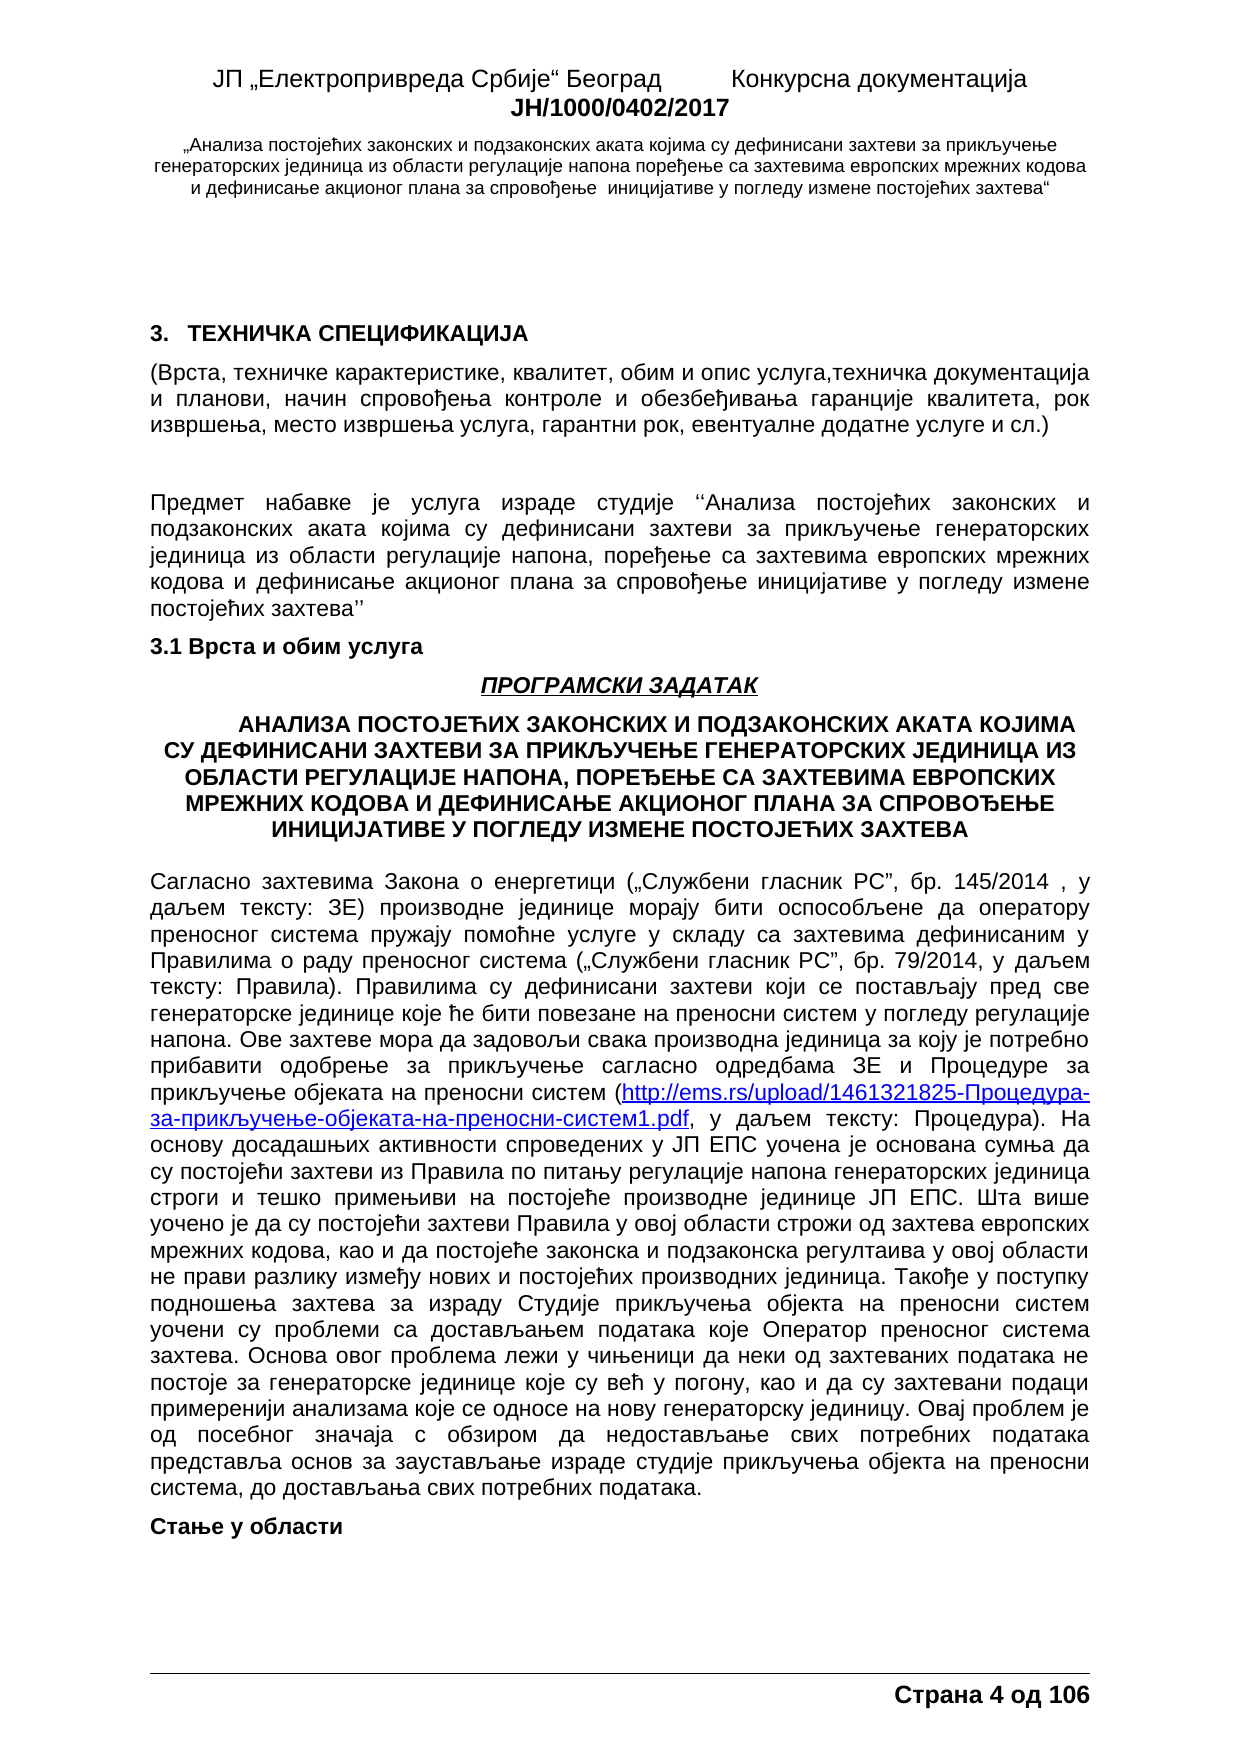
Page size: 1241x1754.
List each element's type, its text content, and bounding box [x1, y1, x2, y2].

text Сагласно захтевима Закона о енергетици („Службени гласник РС”, бр. 145/2014 , у даљем тексту: ЗЕ) производне јединице морају бити оспособљене да оператору преносног система пружају помоћне услуге у складу са захтевима дефинисаним у Правилима о раду преносног система („Службени гласник РС”, бр. 79/2014, у даљем тексту: Правила). Правилима су дефинисани захтеви који се постављају пред све генераторске јединице које ће бити повезане на преносни систем у погледу регулације напона. Ове захтеве мора да задовољи свака производна јединица за коју је потребно прибавити одобрење за прикључење сагласно одредбама ЗЕ и Процедуре за прикључење објеката на преносни систем (http://ems.rs/upload/1461321825-Процедура-за-прикључење-објеката-на-преносни-систем1.pdf, у даљем тексту: Процедура). На основу досадашњих активности спроведених у ЈП ЕПС уочена је основана сумња да су постојећи захтеви из Правила по питању регулације напона генераторских јединица строги и тешко примењиви на постојеће производне јединице ЈП ЕПС. Шта више уочено је да су постојећи захтеви Правила у овој области строжи од захтева европских мрежних кодова, као и да постојеће законска и подзаконска регултаива у овој области не прави разлику између нових и постојећих производних јединица. Такође у поступку подношења захтева за израду Студије прикључења објекта на преносни систем уочени су проблеми са достављањем података које Оператор преносног система захтева. Основа овог проблема лежи у чињеници да неки од захтеваних података не постоје за генераторске јединице које су већ у погону, као и да су захтевани подаци примеренији анализама које се односе на нову генераторску јединицу. Овај проблем је од посебног значајa с обзиром да недостављање свих потребних података представља основ за заустављање израде студије прикључења објекта на преносни система, до достављања свих потребних података. [150, 868, 1090, 1500]
text Стање у области [150, 1513, 1090, 1539]
text ПРОГРАМСКИ ЗАДАТАК [150, 672, 1090, 698]
subtitle 3.1 Врста и обим услуга [150, 633, 1090, 660]
text Анализа постојећих законских и подзаконских аката којима су дефинисани захтеви за прикључење генераторских јединица из области регулације напона, поређење са захтевима европских мрежних кодова и дефинисање акционог плана за спровођење иницијативе у погледу измене постојећих захтева [150, 711, 1090, 843]
text Предмет набавке је услугa израде студије ‘‘Aнализа постојећих законских и подзаконских аката којима су дефинисани захтеви за прикључење генераторских јединица из области регулације напона, поређење са захтевима европских мрежних кодова и дефинисање акционог плана за спровођење иницијативе у погледу измене постојећих захтева’’ [150, 489, 1090, 621]
text (Врста, техничке карактеристике, квалитет, обим и опис услуга,техничка документација и планови, начин спровођења контроле и обезбеђивања гаранције квалитета, рок извршења, место извршења услуга, гарантни рок, евентуалне додатне услуге и сл.) [150, 359, 1090, 438]
subtitle ТЕХНИЧКА СПЕЦИФИКАЦИЈА [150, 320, 1090, 346]
